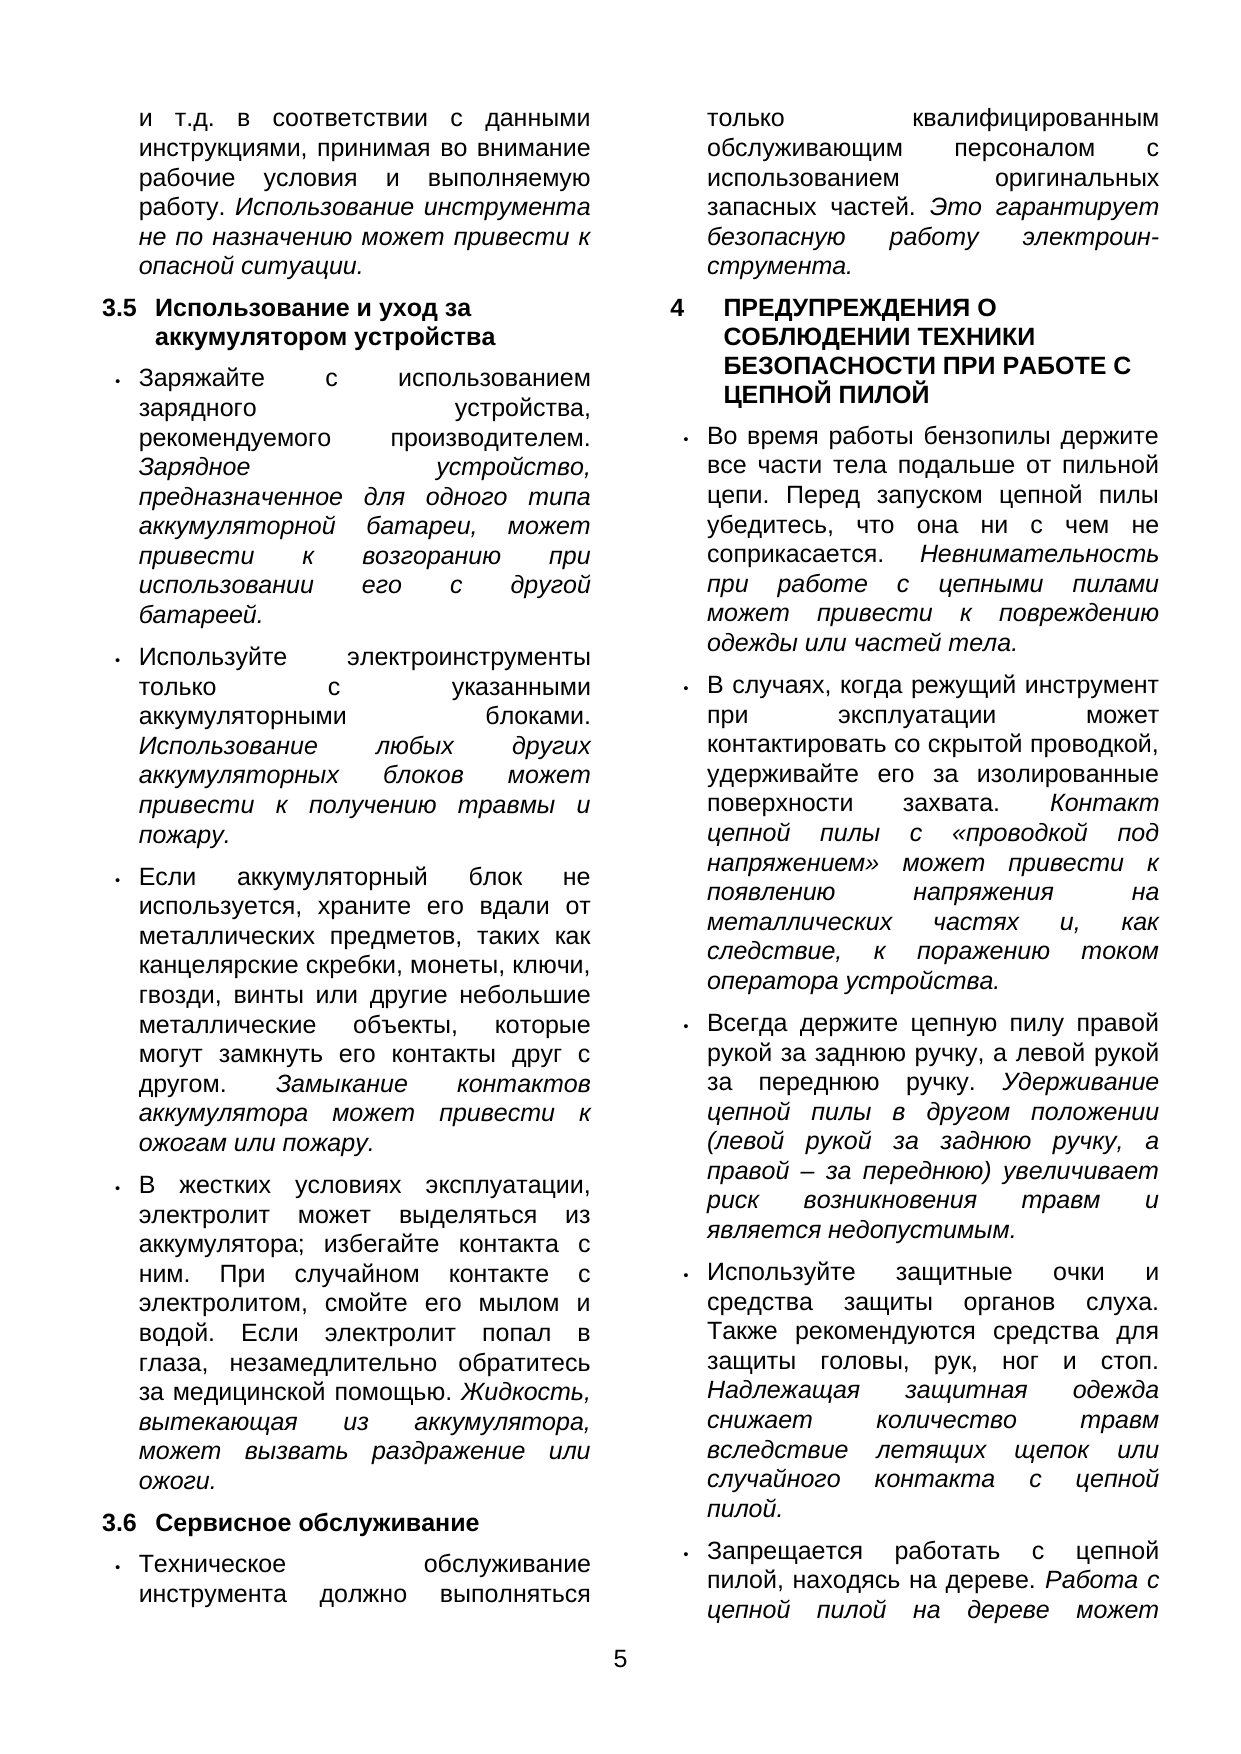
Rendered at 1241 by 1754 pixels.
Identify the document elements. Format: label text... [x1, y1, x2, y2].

list Используйте защитные очки и средства защиты органов слуха. Также рекомендуются средства для защиты головы, рук, ног и стоп. Надлежащая защитная одежда снижает количество травм вследствие летящих щепок или случайного контакта с цепной пилой. [683, 1257, 1159, 1523]
subtitle ПРЕДУПРЕЖДЕНИЯ О СОБЛЮДЕНИИ ТЕХНИКИ БЕЗОПАСНОСТИ ПРИ РАБОТЕ С ЦЕПНОЙ ПИЛОЙ [670, 293, 1159, 408]
list Используйте электроинструменты только с указанными аккумуляторными блоками. Использование любых других аккумуляторных блоков может привести к получению травмы и пожару. [115, 642, 591, 848]
list В жестких условиях эксплуатации, электролит может выделяться из аккумулятора; избегайте контакта с ним. При случайном контакте с электролитом, смойте его мылом и водой. Если электролит попал в глаза, незамедлительно обратитесь за медицинской помощью. Жидкость, вытекающая из аккумулятора, может вызвать раздражение или ожоги. [115, 1170, 591, 1495]
list Если аккумуляторный блок не используется, храните его вдали от металлических предметов, таких как канцелярские скребки, монеты, ключи, гвозди, винты или другие небольшие металлические объекты, которые могут замкнуть его контакты друг с другом. Замыкание контактов аккумулятора может привести к ожогам или пожару. [115, 862, 591, 1157]
list Всегда держите цепную пилу правой рукой за заднюю ручку, а левой рукой за переднюю ручку. Удерживание цепной пилы в другом положении (левой рукой за заднюю ручку, а правой – за переднюю) увеличивает риск возникновения травм и является недопустимым. [683, 1008, 1159, 1244]
list Техническое обслуживание инструмента должно выполняться только квалифицированным обслуживающим персоналом с использованием оригинальных запасных частей. Это гарантирует безопасную работу электроин-струмента. [115, 1549, 591, 1608]
subtitle Использование и уход за аккумулятором устройства [102, 293, 591, 351]
list Запрещается работать с цепной пилой, находясь на дереве. Работа с цепной пилой на дереве может привести к получению травмы. [683, 1536, 1159, 1624]
subtitle Сервисное обслуживание [102, 1508, 591, 1537]
list В случаях, когда режущий инструмент при эксплуатации может контактировать со скрытой проводкой, удерживайте его за изолированные поверхности захвата. Контакт цепной пилы с «проводкой под напряжением» может привести к появлению напряжения на металлических частях и, как следствие, к поражению током оператора устройства. [683, 670, 1159, 995]
list Во время работы бензопилы держите все части тела подальше от пильной цепи. Перед запуском цепной пилы убедитесь, что она ни с чем не соприкасается. Невнимательность при работе с цепными пилами может привести к повреждению одежды или частей тела. [683, 421, 1159, 657]
list Техническое обслуживание инструмента должно выполняться только квалифицированным обслуживающим персоналом с использованием оригинальных запасных частей. Это гарантирует безопасную работу электроин-струмента. [683, 103, 1159, 280]
list Заряжайте с использованием зарядного устройства, рекомендуемого производителем. Зарядное устройство, предназначенное для одного типа аккумуляторной батареи, может привести к возгоранию при использовании его с другой батареей. [115, 363, 591, 629]
